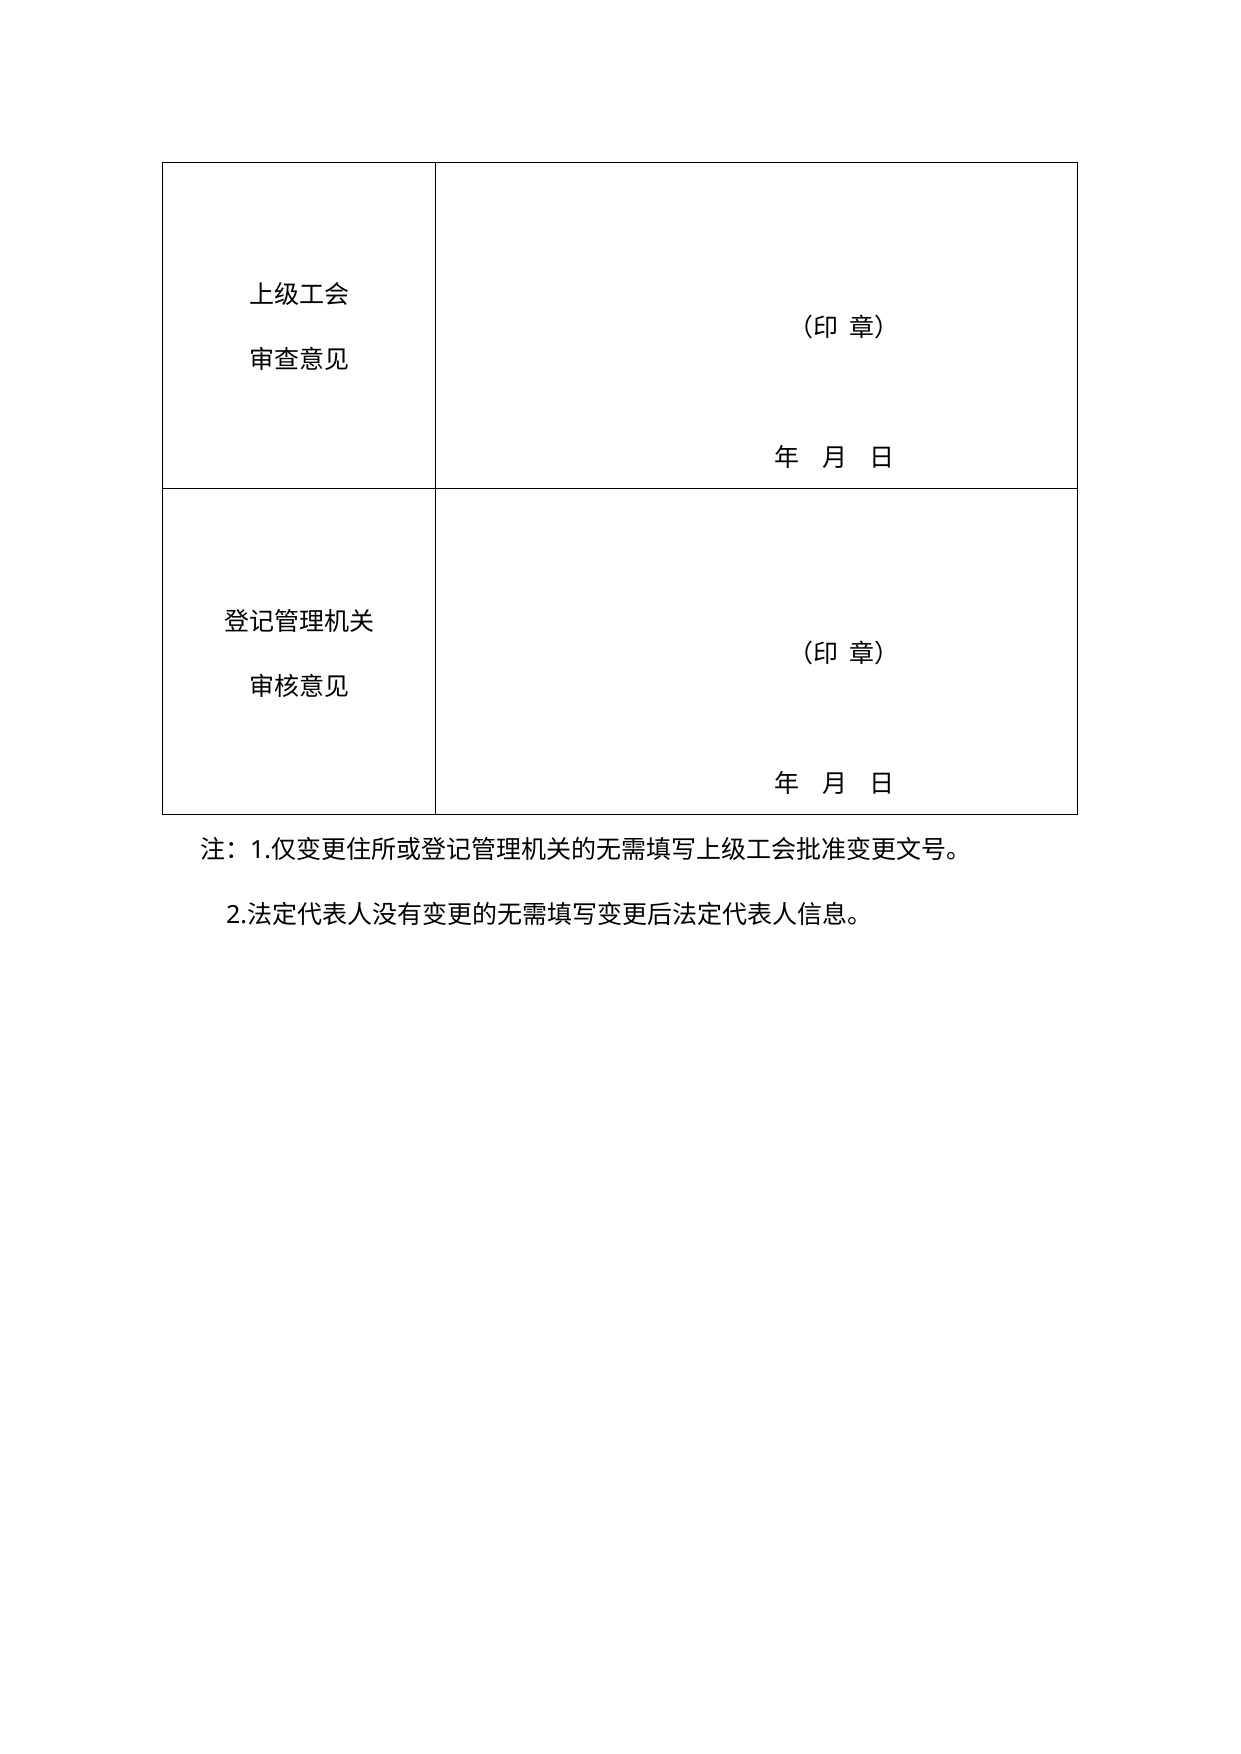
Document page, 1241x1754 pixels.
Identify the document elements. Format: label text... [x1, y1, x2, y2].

table_cell 登记管理机关 审核意见 [163, 489, 435, 814]
table_cell （印 章） 年 月 日 [436, 163, 1077, 488]
table_cell （印 章） 年 月 日 [436, 489, 1077, 814]
text 2.法定代表人没有变更的无需填写变更后法定代表人信息。 [187, 880, 1053, 945]
text 注：1.仅变更住所或登记管理机关的无需填写上级工会批准变更文号。 [187, 815, 1053, 880]
table_cell 上级工会 审查意见 [163, 163, 435, 488]
